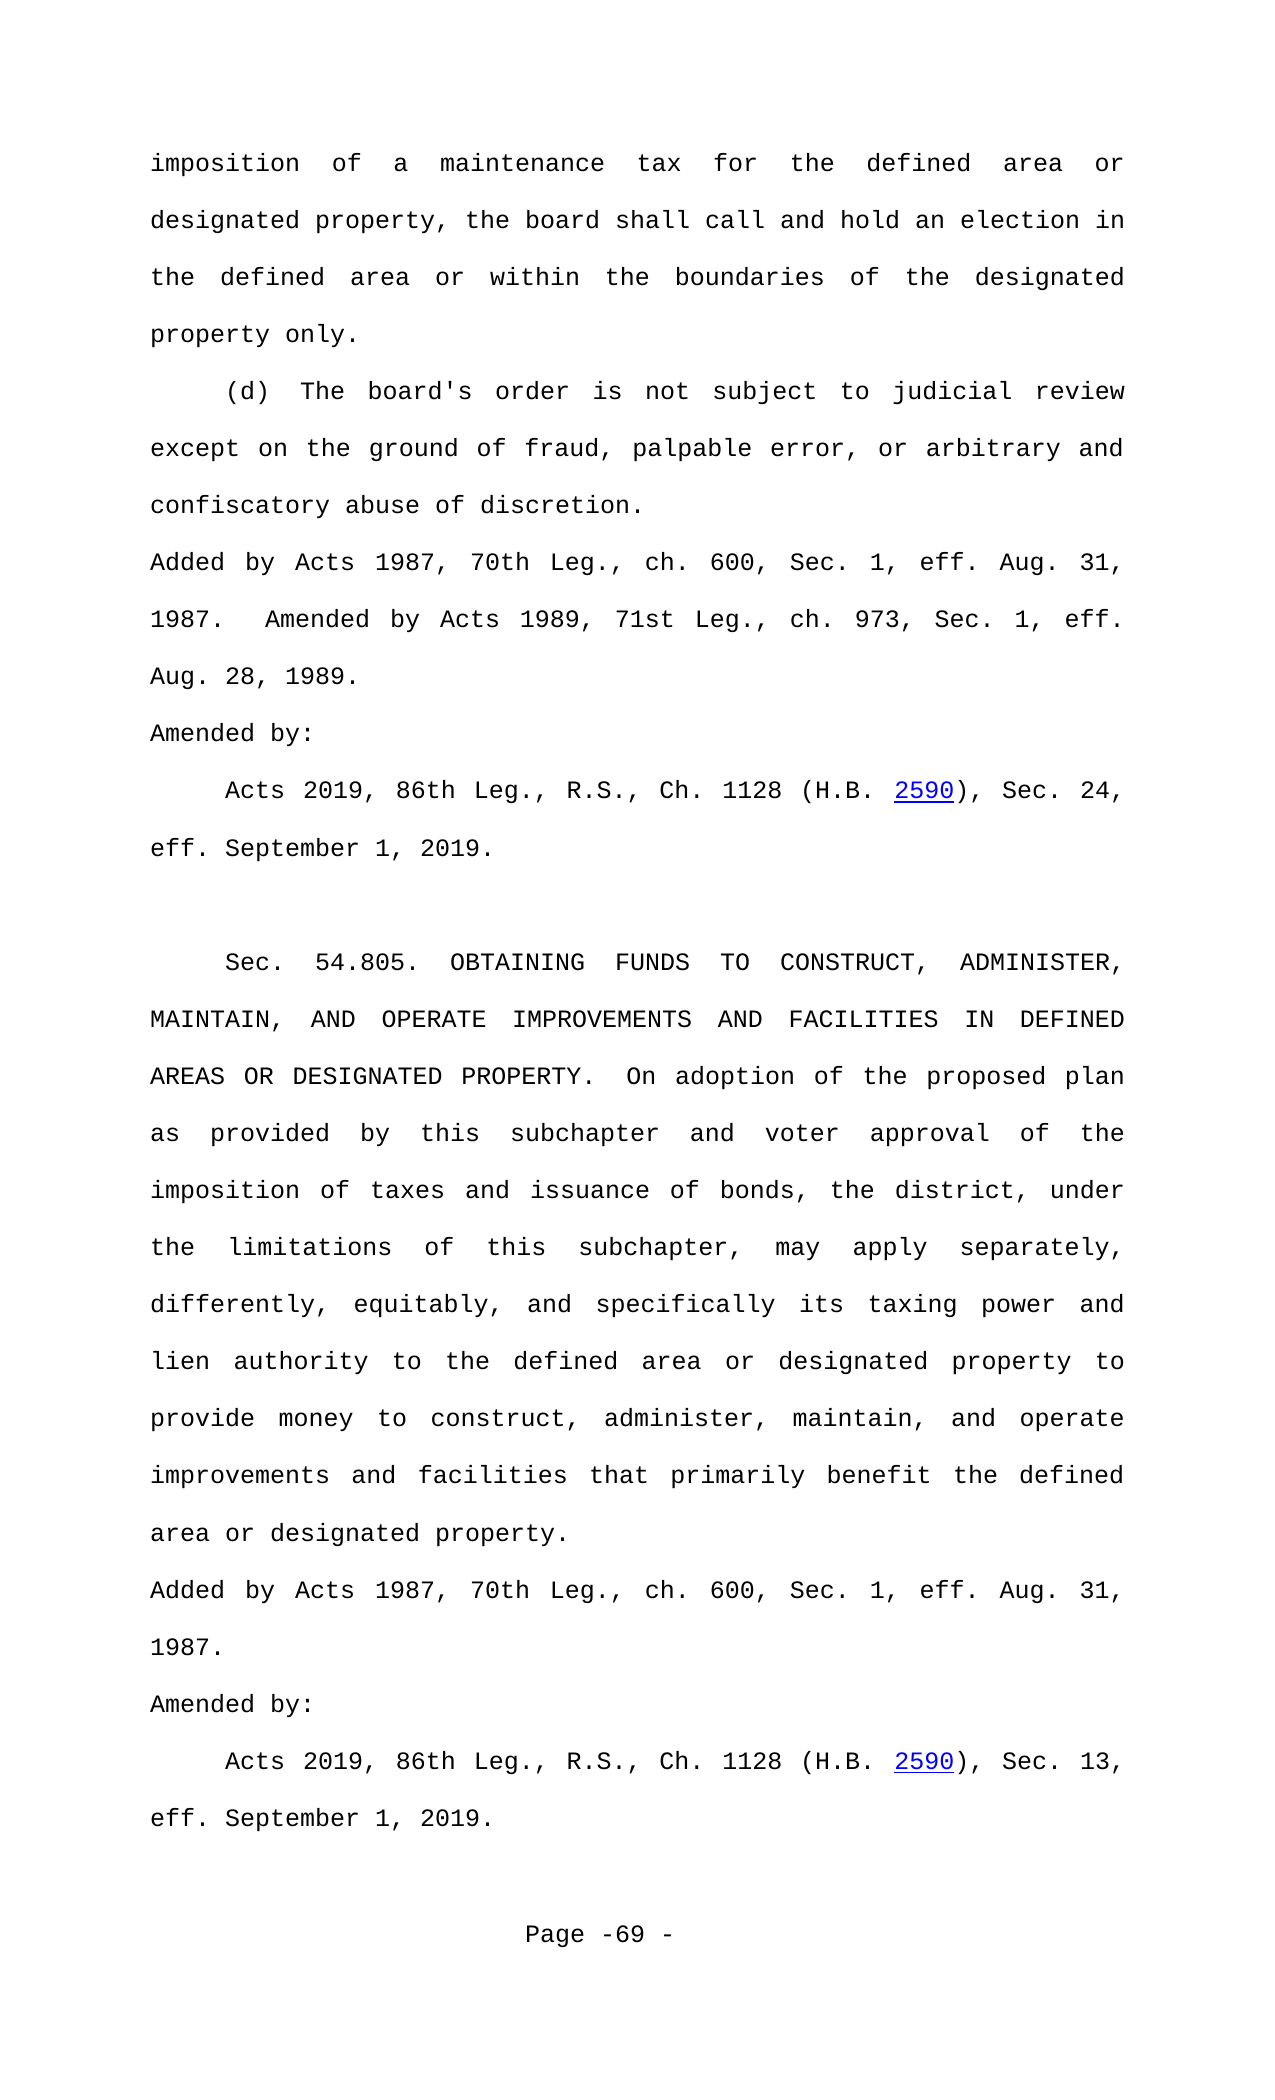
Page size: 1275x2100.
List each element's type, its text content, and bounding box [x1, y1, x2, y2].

text Amended by: [150, 1691, 1125, 1720]
text Acts 2019, 86th Leg., R.S., Ch. 1128 (H.B. 2590), Sec. 13, eff. September 1, 2019. [150, 1748, 1125, 1834]
text Amended by: [150, 721, 1125, 749]
text Added by Acts 1987, 70th Leg., ch. 600, Sec. 1, eff. Aug. 31, 1987. [150, 1577, 1125, 1663]
text Acts 2019, 86th Leg., R.S., Ch. 1128 (H.B. 2590), Sec. 24, eff. September 1, 2019. [150, 778, 1125, 863]
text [150, 150, 1125, 350]
text Added by Acts 1987, 70th Leg., ch. 600, Sec. 1, eff. Aug. 31, 1987. Amended by Acts 1989, 71st Leg., ch. 973, Sec. 1, eff. Aug. 28, 1989. [150, 549, 1125, 692]
text (d) The board's order is not subject to judicial review except on the ground of fraud, palpable error, or arbitrary and confiscatory abuse of discretion. [150, 378, 1125, 521]
text Sec. 54.805. OBTAINING FUNDS TO CONSTRUCT, ADMINISTER, MAINTAIN, AND OPERATE IMPROVEMENTS AND FACILITIES IN DEFINED AREAS OR DESIGNATED PROPERTY. On adoption of the proposed plan as provided by this subchapter and voter approval of the imposition of taxes and issuance of bonds, the district, under the limitations of this subchapter, may apply separately, differently, equitably, and specifically its taxing power and lien authority to the defined area or designated property to provide money to construct, administer, maintain, and operate improvements and facilities that primarily benefit the defined area or designated property. [150, 949, 1125, 1548]
